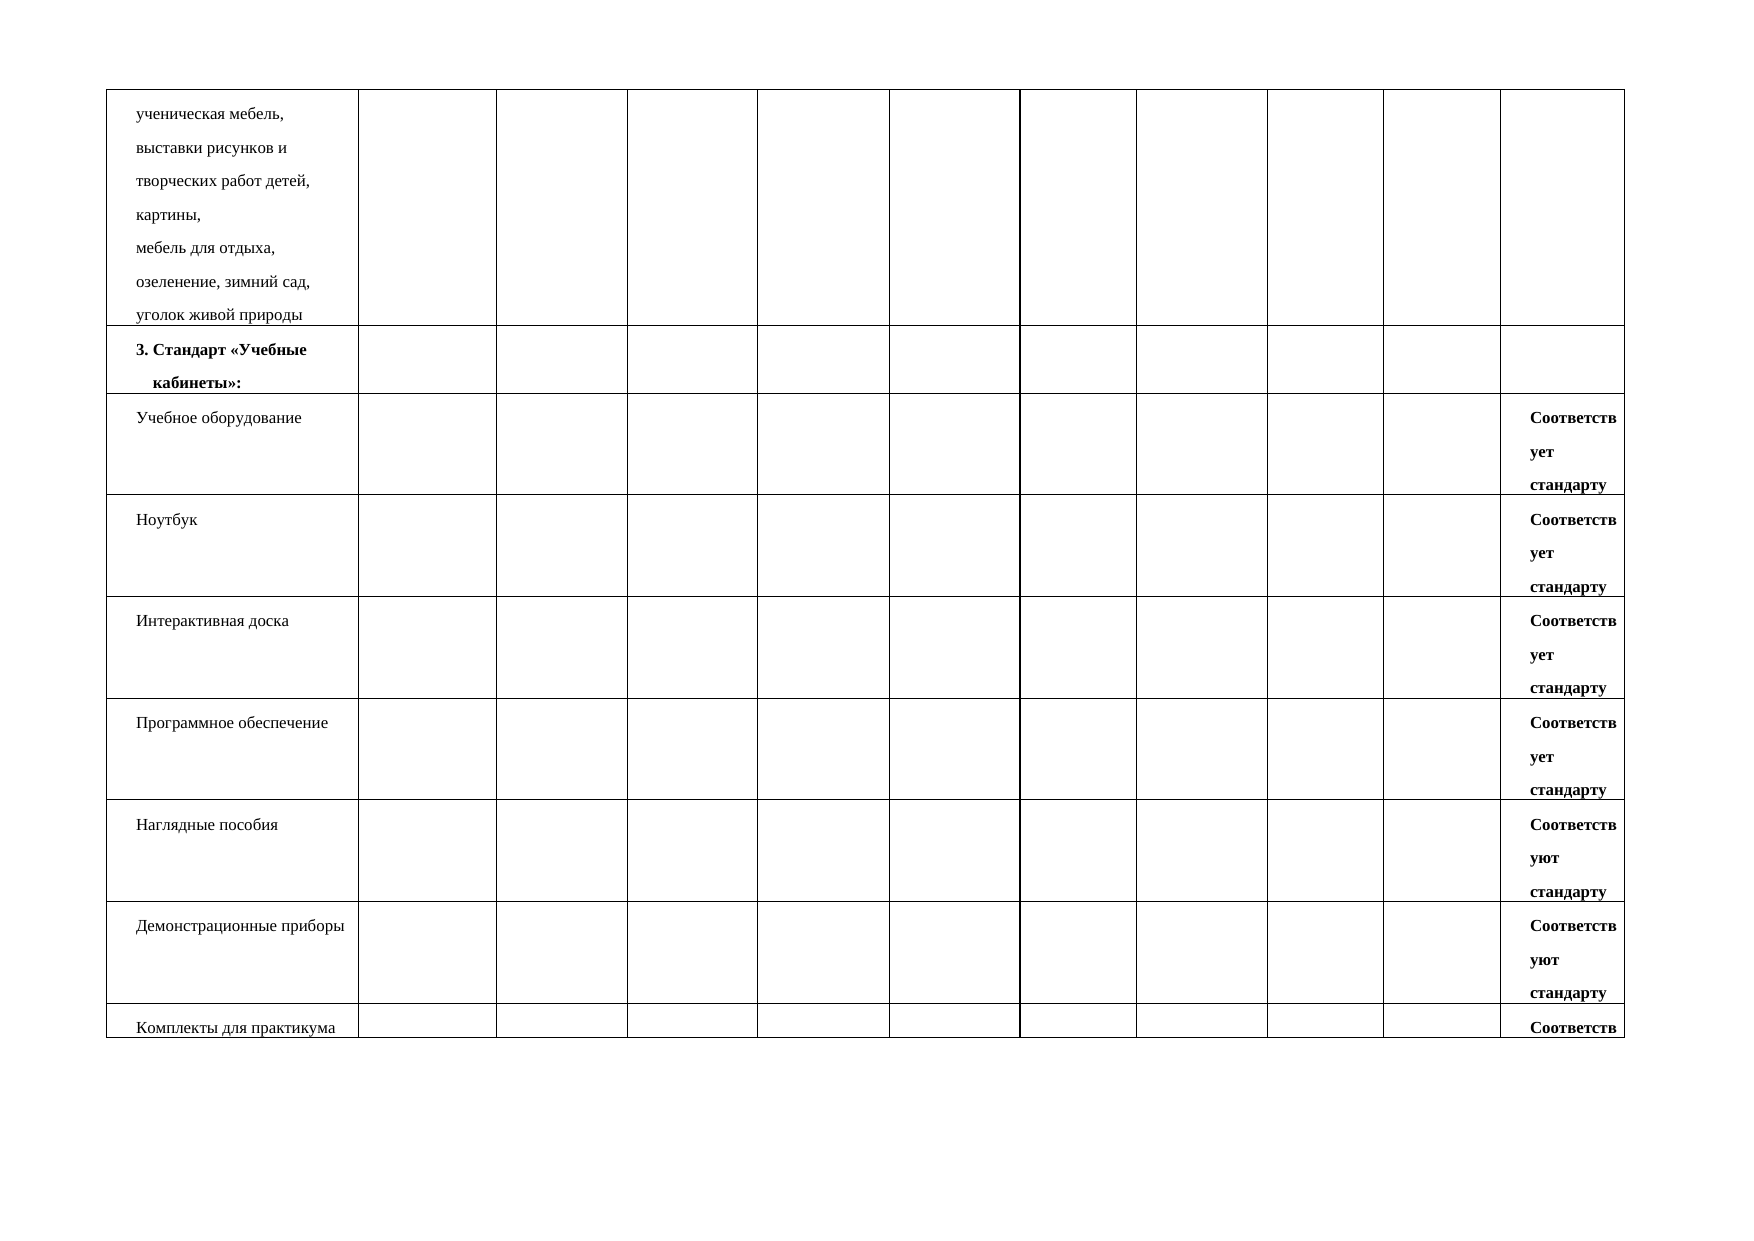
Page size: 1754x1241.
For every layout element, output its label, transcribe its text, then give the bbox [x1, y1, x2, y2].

table_cell [1384, 597, 1500, 698]
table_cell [1501, 90, 1624, 324]
table_cell [890, 902, 1019, 1003]
table_cell [758, 597, 889, 698]
table_cell [1137, 1004, 1267, 1037]
table_cell Ноутбук [107, 495, 358, 596]
table_cell [628, 800, 757, 901]
table_cell [1384, 1004, 1500, 1037]
table_cell [890, 800, 1019, 901]
table_cell Наглядные пособия [107, 800, 358, 901]
table_cell [628, 1004, 757, 1037]
table_cell [359, 495, 496, 596]
table_cell Соответствует стандарту [1501, 394, 1624, 494]
table_cell [1268, 597, 1383, 698]
table_cell [1021, 902, 1136, 1003]
table_cell [628, 699, 757, 799]
table_cell [758, 90, 889, 324]
table_cell [1268, 1004, 1383, 1037]
table_cell Соответствует стандарту [1501, 699, 1624, 799]
table_cell [890, 90, 1019, 324]
table_cell [497, 902, 627, 1003]
table_cell Соответствует стандарту [1501, 495, 1624, 596]
table_cell [890, 597, 1019, 698]
table_cell [1021, 1004, 1136, 1037]
table_cell [1021, 495, 1136, 596]
table_cell Программное обеспечение [107, 699, 358, 799]
table_cell Соответствует стандарту [1501, 597, 1624, 698]
table_cell [1021, 699, 1136, 799]
table_cell [1384, 394, 1500, 494]
table_cell [628, 326, 757, 393]
table_cell [497, 90, 627, 324]
table_cell [890, 699, 1019, 799]
table_cell [758, 699, 889, 799]
table_cell Соответствуют стандарту [1501, 800, 1624, 901]
table_cell [497, 1004, 627, 1037]
table_cell [1268, 800, 1383, 901]
table_cell [1268, 90, 1383, 324]
table_cell [1268, 326, 1383, 393]
table_cell [359, 90, 496, 324]
table_cell [628, 597, 757, 698]
table_cell [497, 495, 627, 596]
table_cell [1137, 90, 1267, 324]
table_cell [1137, 902, 1267, 1003]
table_cell [1021, 597, 1136, 698]
table_cell [1137, 495, 1267, 596]
table_cell [1384, 495, 1500, 596]
table_cell Интерактивная доска [107, 597, 358, 698]
table_cell [1021, 800, 1136, 901]
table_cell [107, 90, 358, 324]
table_cell 3. Стандарт «Учебные кабинеты»: [107, 326, 358, 393]
table_cell [1268, 699, 1383, 799]
table_cell [890, 326, 1019, 393]
table_cell Демонстрационные приборы [107, 902, 358, 1003]
table_cell [497, 326, 627, 393]
table_cell [497, 394, 627, 494]
table_cell [359, 699, 496, 799]
table_cell [628, 394, 757, 494]
table_cell [1137, 597, 1267, 698]
table_cell [628, 495, 757, 596]
table_cell [1384, 902, 1500, 1003]
table_cell [1268, 394, 1383, 494]
table_cell [1384, 90, 1500, 324]
table_cell [890, 394, 1019, 494]
table_cell [1384, 800, 1500, 901]
table_cell [359, 902, 496, 1003]
table_cell [1021, 90, 1136, 324]
table_cell [758, 800, 889, 901]
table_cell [1501, 1004, 1624, 1037]
table_cell Соответствуют стандарту [1501, 902, 1624, 1003]
table_cell [1021, 326, 1136, 393]
table_cell [497, 597, 627, 698]
table_cell [1021, 394, 1136, 494]
table_cell [1268, 902, 1383, 1003]
table_cell [1384, 699, 1500, 799]
table_cell [359, 1004, 496, 1037]
table_cell [1137, 326, 1267, 393]
table_cell [359, 326, 496, 393]
table_cell [497, 699, 627, 799]
table_cell [359, 597, 496, 698]
table_cell [758, 326, 889, 393]
table_cell [628, 90, 757, 324]
table_cell [890, 1004, 1019, 1037]
table_cell [890, 495, 1019, 596]
table_cell [1384, 326, 1500, 393]
table_cell Учебное оборудование [107, 394, 358, 494]
table_cell [1137, 699, 1267, 799]
table_cell [1268, 495, 1383, 596]
table_cell [497, 800, 627, 901]
table_cell [1501, 326, 1624, 393]
table_cell [758, 495, 889, 596]
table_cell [107, 1004, 358, 1037]
table_cell [359, 394, 496, 494]
table_cell [359, 800, 496, 901]
table_cell [1137, 394, 1267, 494]
table_cell [1137, 800, 1267, 901]
table_cell [758, 902, 889, 1003]
table_cell [758, 394, 889, 494]
table_cell [758, 1004, 889, 1037]
table_cell [628, 902, 757, 1003]
